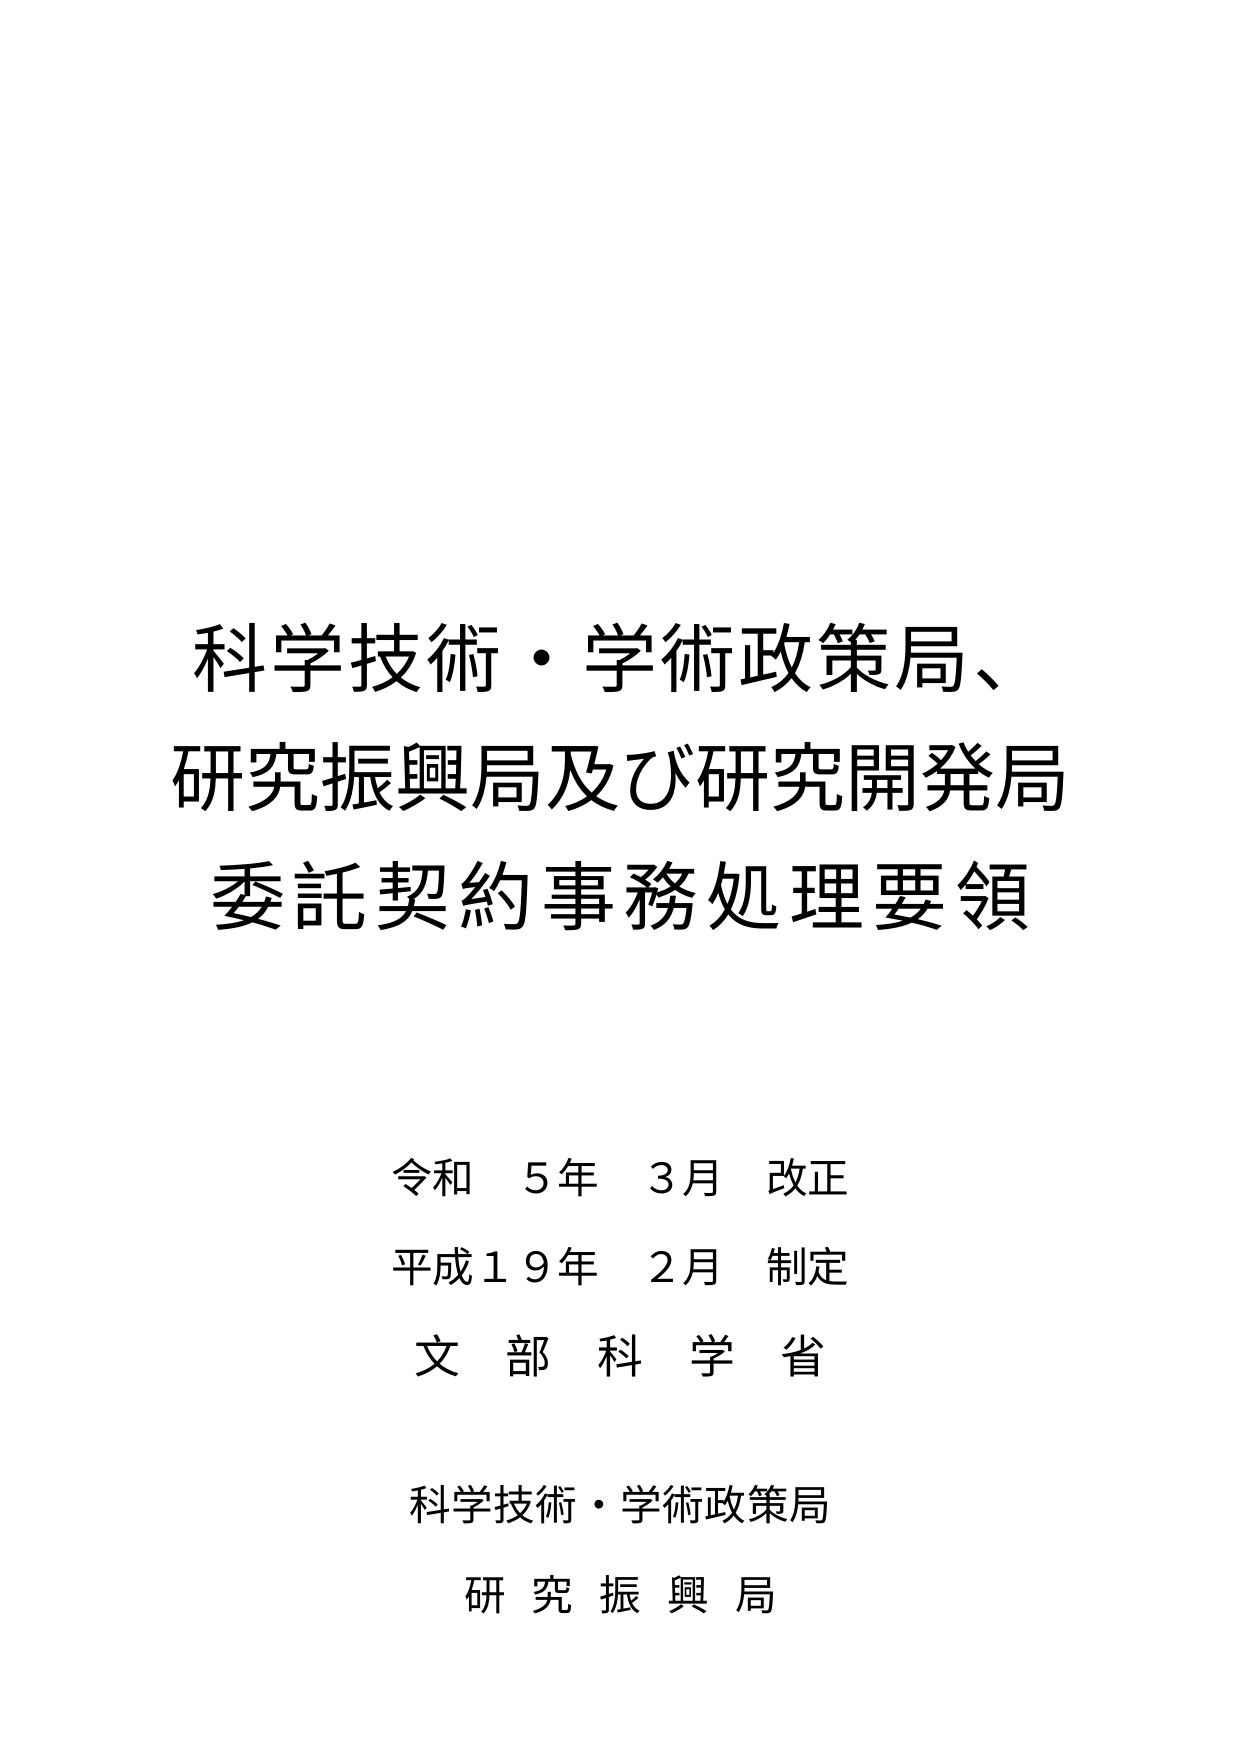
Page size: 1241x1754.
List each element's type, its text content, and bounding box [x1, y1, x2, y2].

text 研究振興局及び研究開発局 [118, 713, 1122, 832]
text 委託契約事務処理要領 [118, 832, 1122, 951]
text 文 部 科 学 省 [118, 1309, 1122, 1398]
text 平成１９年 ２月 制定 [118, 1219, 1122, 1309]
text 科学技術・学術政策局 [118, 1458, 1122, 1547]
text 科学技術・学術政策局、 [118, 594, 1122, 713]
text 研究振興局 [118, 1547, 1122, 1637]
text 令和 ５年 ３月 改正 [118, 1130, 1122, 1219]
